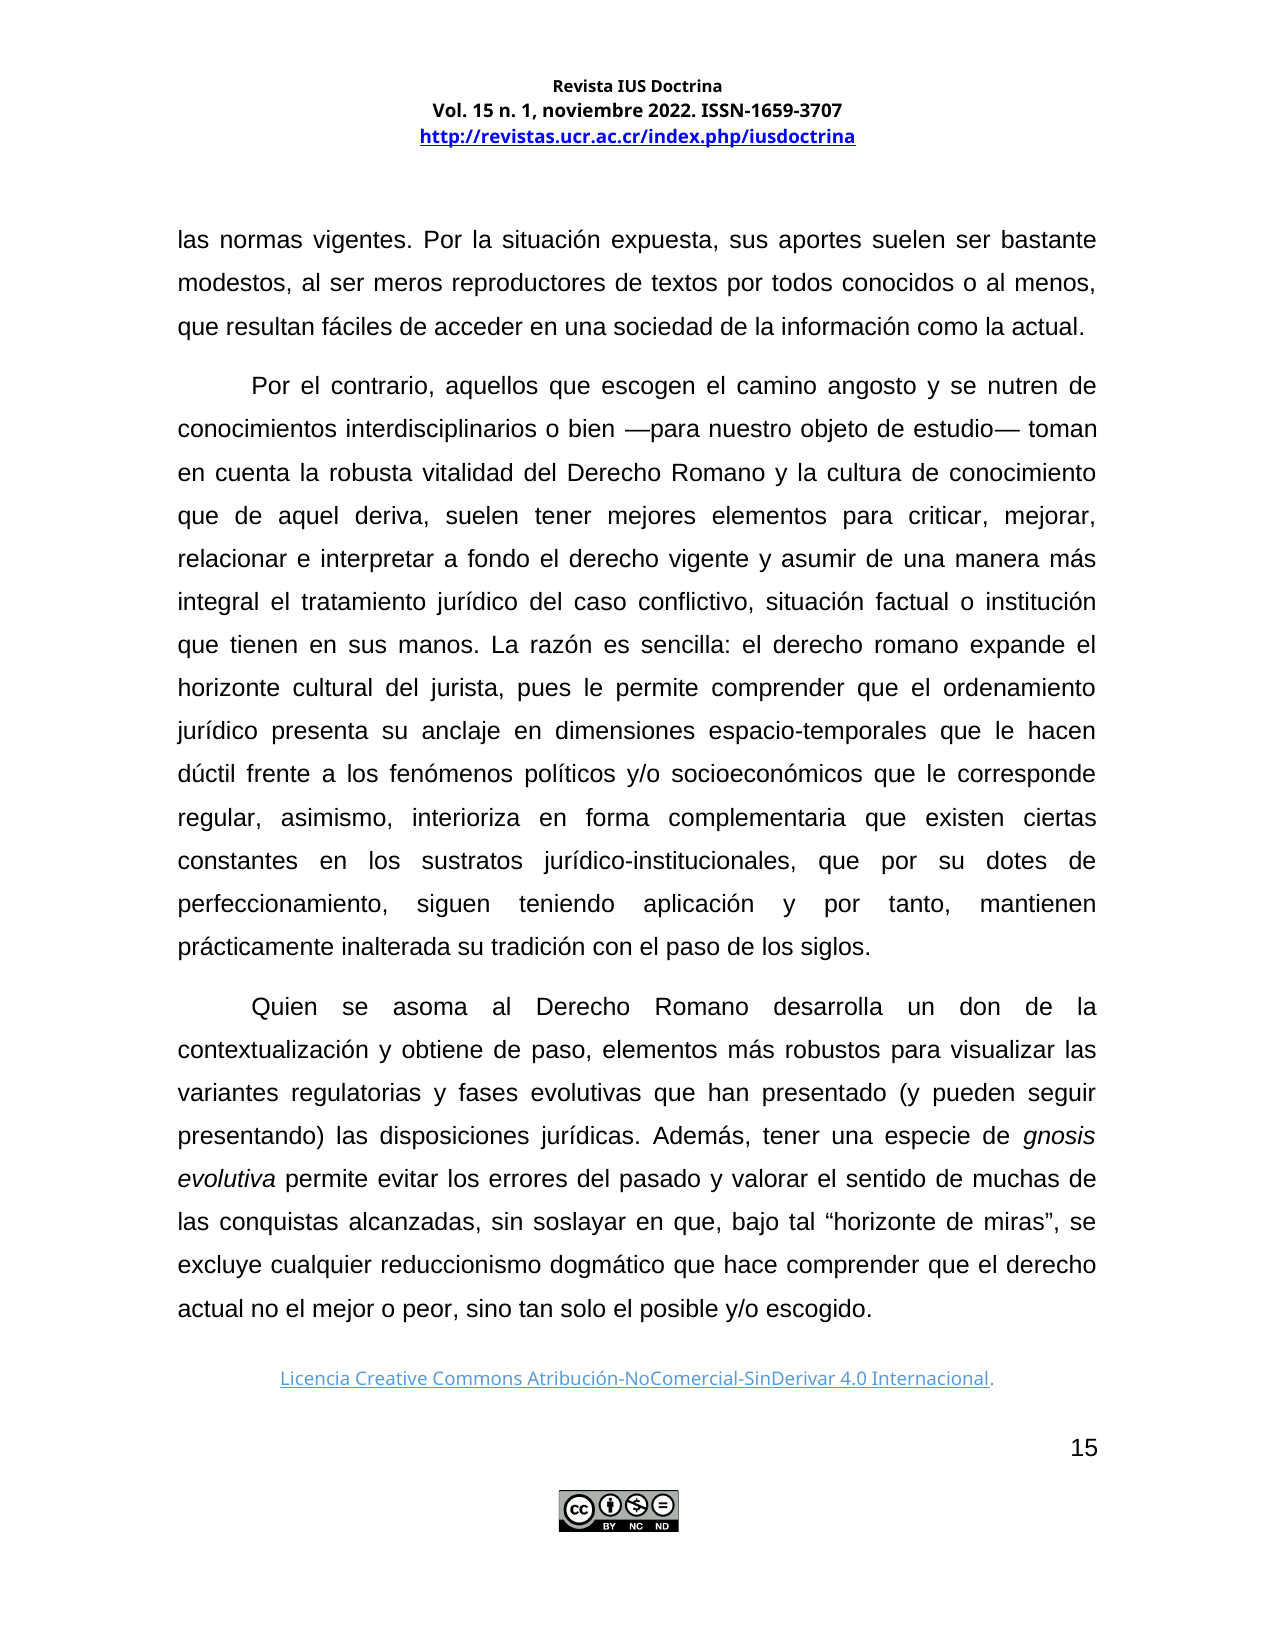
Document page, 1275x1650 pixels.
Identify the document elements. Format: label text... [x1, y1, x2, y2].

text Por el contrario, aquellos que escogen el camino angosto y se nutren de conocimientos interdisciplinarios o bien —para nuestro objeto de estudio— toman en cuenta la robusta vitalidad del Derecho Romano y la cultura de conocimiento que de aquel deriva, suelen tener mejores elementos para criticar, mejorar, relacionar e interpretar a fondo el derecho vigente y asumir de una manera más integral el tratamiento jurídico del caso conflictivo, situación factual o institución que tienen en sus manos. La razón es sencilla: el derecho romano expande el horizonte cultural del jurista, pues le permite comprender que el ordenamiento jurídico presenta su anclaje en dimensiones espacio-temporales que le hacen dúctil frente a los fenómenos políticos y/o socioeconómicos que le corresponde regular, asimismo, interioriza en forma complementaria que existen ciertas constantes en los sustratos jurídico-institucionales, que por su dotes de perfeccionamiento, siguen teniendo aplicación y por tanto, mantienen prácticamente inalterada su tradición con el paso de los siglos. [177, 371, 1098, 961]
text Quien se asoma al Derecho Romano desarrolla un don de la contextualización y obtiene de paso, elementos más robustos para visualizar las variantes regulatorias y fases evolutivas que han presentado (y pueden seguir presentando) las disposiciones jurídicas. Además, tener una especie de gnosis evolutiva permite evitar los errores del pasado y valorar el sentido de muchas de las conquistas alcanzadas, sin soslayar en que, bajo tal “horizonte de miras”, se excluye cualquier reduccionismo dogmático que hace comprender que el derecho actual no el mejor o peor, sino tan solo el posible y/o escogido. [177, 992, 1098, 1322]
picture [558, 1490, 679, 1532]
